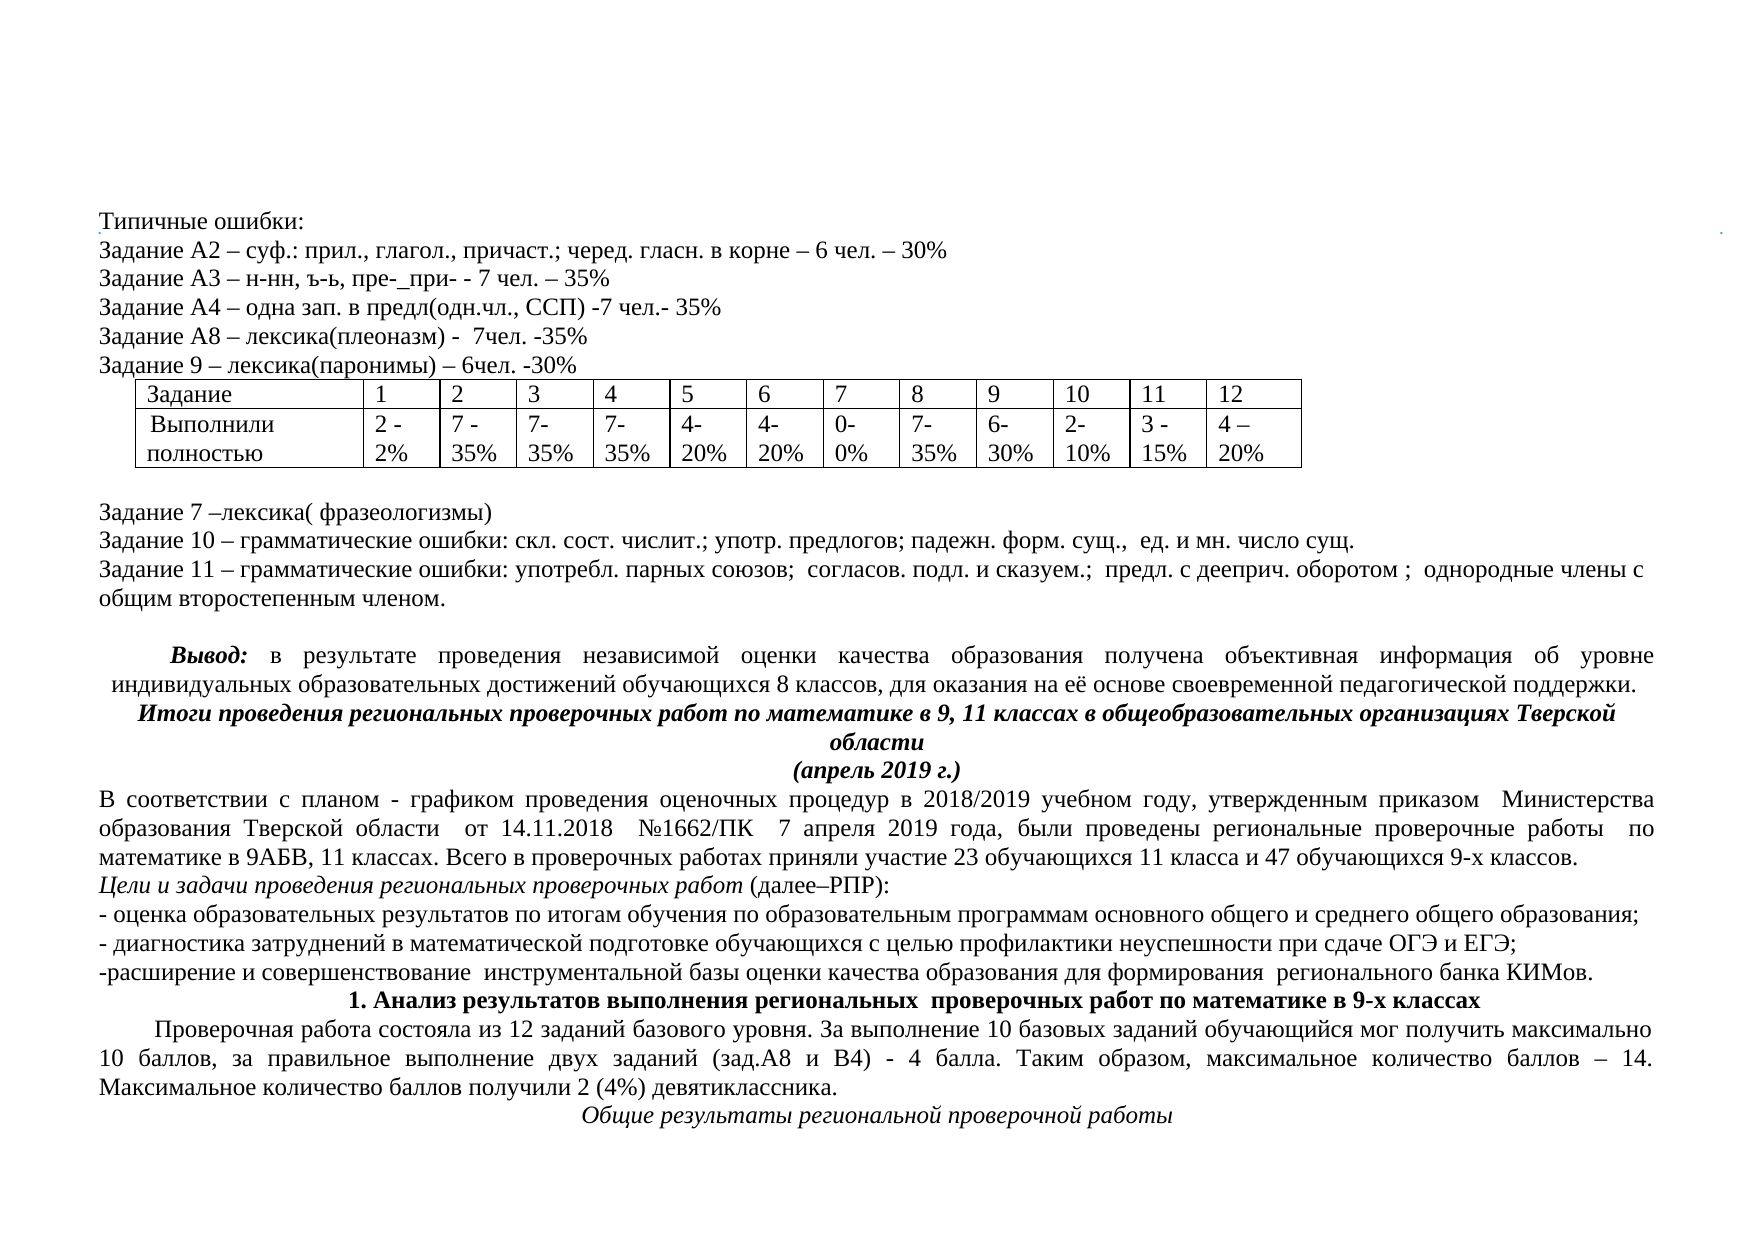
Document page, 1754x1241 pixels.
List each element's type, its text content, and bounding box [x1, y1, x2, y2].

text В соответствии с планом - графиком проведения оценочных процедур в 2018/2019 учебном году, утвержденным приказом Министерства образования Тверской области от 14.11.2018 №1662/ПК 7 апреля 2019 года, были проведены региональные проверочные работы по математике в 9АБВ, 11 классах. Всего в проверочных работах приняли участие 23 обучающихся 11 класса и 47 обучающихся 9-х классов. [98, 784, 1656, 870]
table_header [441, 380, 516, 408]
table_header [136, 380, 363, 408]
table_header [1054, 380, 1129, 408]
text 1. Анализ результатов выполнения региональных проверочных работ по математике в 9-х классах [173, 985, 1656, 1014]
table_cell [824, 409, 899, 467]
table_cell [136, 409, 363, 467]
text Задание 10 – грамматические ошибки: скл. сост. числит.; употр. предлогов; падежн. форм. сущ., ед. и мн. число сущ. [98, 525, 1656, 554]
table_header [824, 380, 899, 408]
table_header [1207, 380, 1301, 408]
text Типичные ошибки: [98, 206, 1656, 235]
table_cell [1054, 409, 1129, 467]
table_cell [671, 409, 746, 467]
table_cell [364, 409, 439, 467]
text Задание А2 – суф.: прил., глагол., причаст.; черед. гласн. в корне – 6 чел. – 30% [98, 235, 1656, 263]
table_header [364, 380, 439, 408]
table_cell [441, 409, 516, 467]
text Проверочная работа состояла из 12 заданий базового уровня. За выполнение 10 базовых заданий обучающийся мог получить максимально 10 баллов, за правильное выполнение двух заданий (зад.А8 и В4) - 4 балла. Таким образом, максимальное количество баллов – 14. Максимальное количество баллов получили 2 (4%) девятиклассника. [98, 1014, 1656, 1100]
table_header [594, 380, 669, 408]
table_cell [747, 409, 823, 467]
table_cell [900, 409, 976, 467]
text Задание 7 –лексика( фразеологизмы) [98, 497, 1656, 525]
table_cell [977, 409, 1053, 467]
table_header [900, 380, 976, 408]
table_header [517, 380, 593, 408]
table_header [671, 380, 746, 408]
text Вывод: в результате проведения независимой оценки качества образования получена объективная информация об уровне индивидуальных образовательных достижений обучающихся 8 классов, для оказания на её основе своевременной педагогической поддержки. [111, 640, 1656, 698]
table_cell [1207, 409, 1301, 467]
text -расширение и совершенствование инструментальной базы оценки качества образования для формирования регионального банка КИМов. [98, 957, 1656, 985]
text Задание 9 – лексика(паронимы) – 6чел. -30% [98, 350, 1656, 378]
text Задание 11 – грамматические ошибки: употребл. парных союзов; согласов. подл. и сказуем.; предл. с дееприч. оборотом ; однородные члены с общим второстепенным членом. [98, 554, 1656, 612]
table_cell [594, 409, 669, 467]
text Общие результаты региональной проверочной работы [98, 1100, 1656, 1129]
text Задание А4 – одна зап. в предл(одн.чл., ССП) -7 чел.- 35% [98, 292, 1656, 321]
text - оценка образовательных результатов по итогам обучения по образовательным программам основного общего и среднего общего образования; [98, 899, 1656, 928]
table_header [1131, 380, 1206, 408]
text Итоги проведения региональных проверочных работ по математике в 9, 11 классах в общеобразовательных организациях Тверской области [98, 698, 1656, 755]
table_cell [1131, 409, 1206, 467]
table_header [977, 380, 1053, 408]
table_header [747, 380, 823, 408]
text - диагностика затруднений в математической подготовке обучающихся с целью профилактики неуспешности при сдаче ОГЭ и ЕГЭ; [98, 928, 1656, 957]
text Задание А8 – лексика(плеоназм) - 7чел. -35% [98, 321, 1656, 350]
text Задание А3 – н-нн, ъ-ь, пре-_при- - 7 чел. – 35% [98, 263, 1656, 292]
text (апрель 2019 г.) [98, 755, 1656, 784]
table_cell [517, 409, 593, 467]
text Цели и задачи проведения региональных проверочных работ (далее–РПР): [98, 870, 1656, 899]
